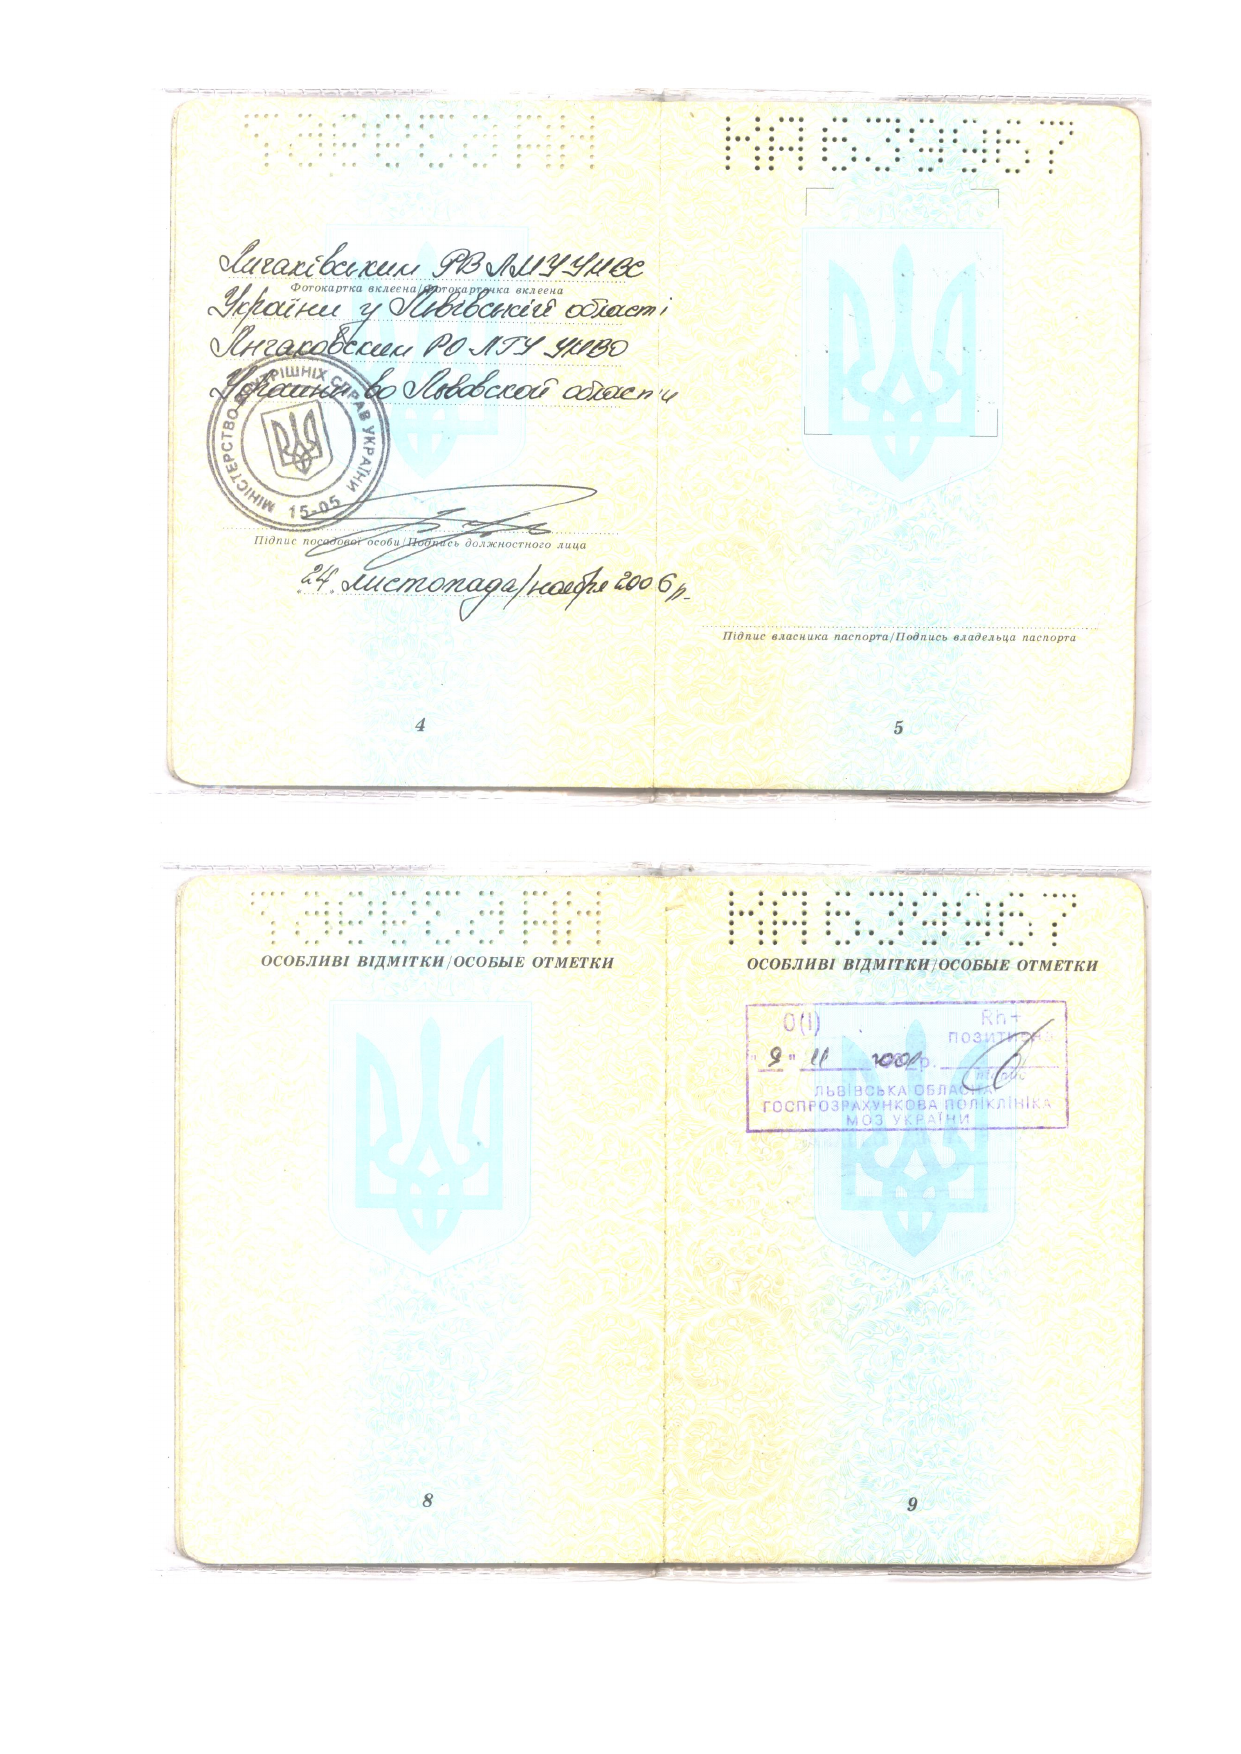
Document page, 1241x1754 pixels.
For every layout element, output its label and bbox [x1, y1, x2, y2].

picture [147, 88, 1152, 824]
picture [147, 848, 1152, 1584]
